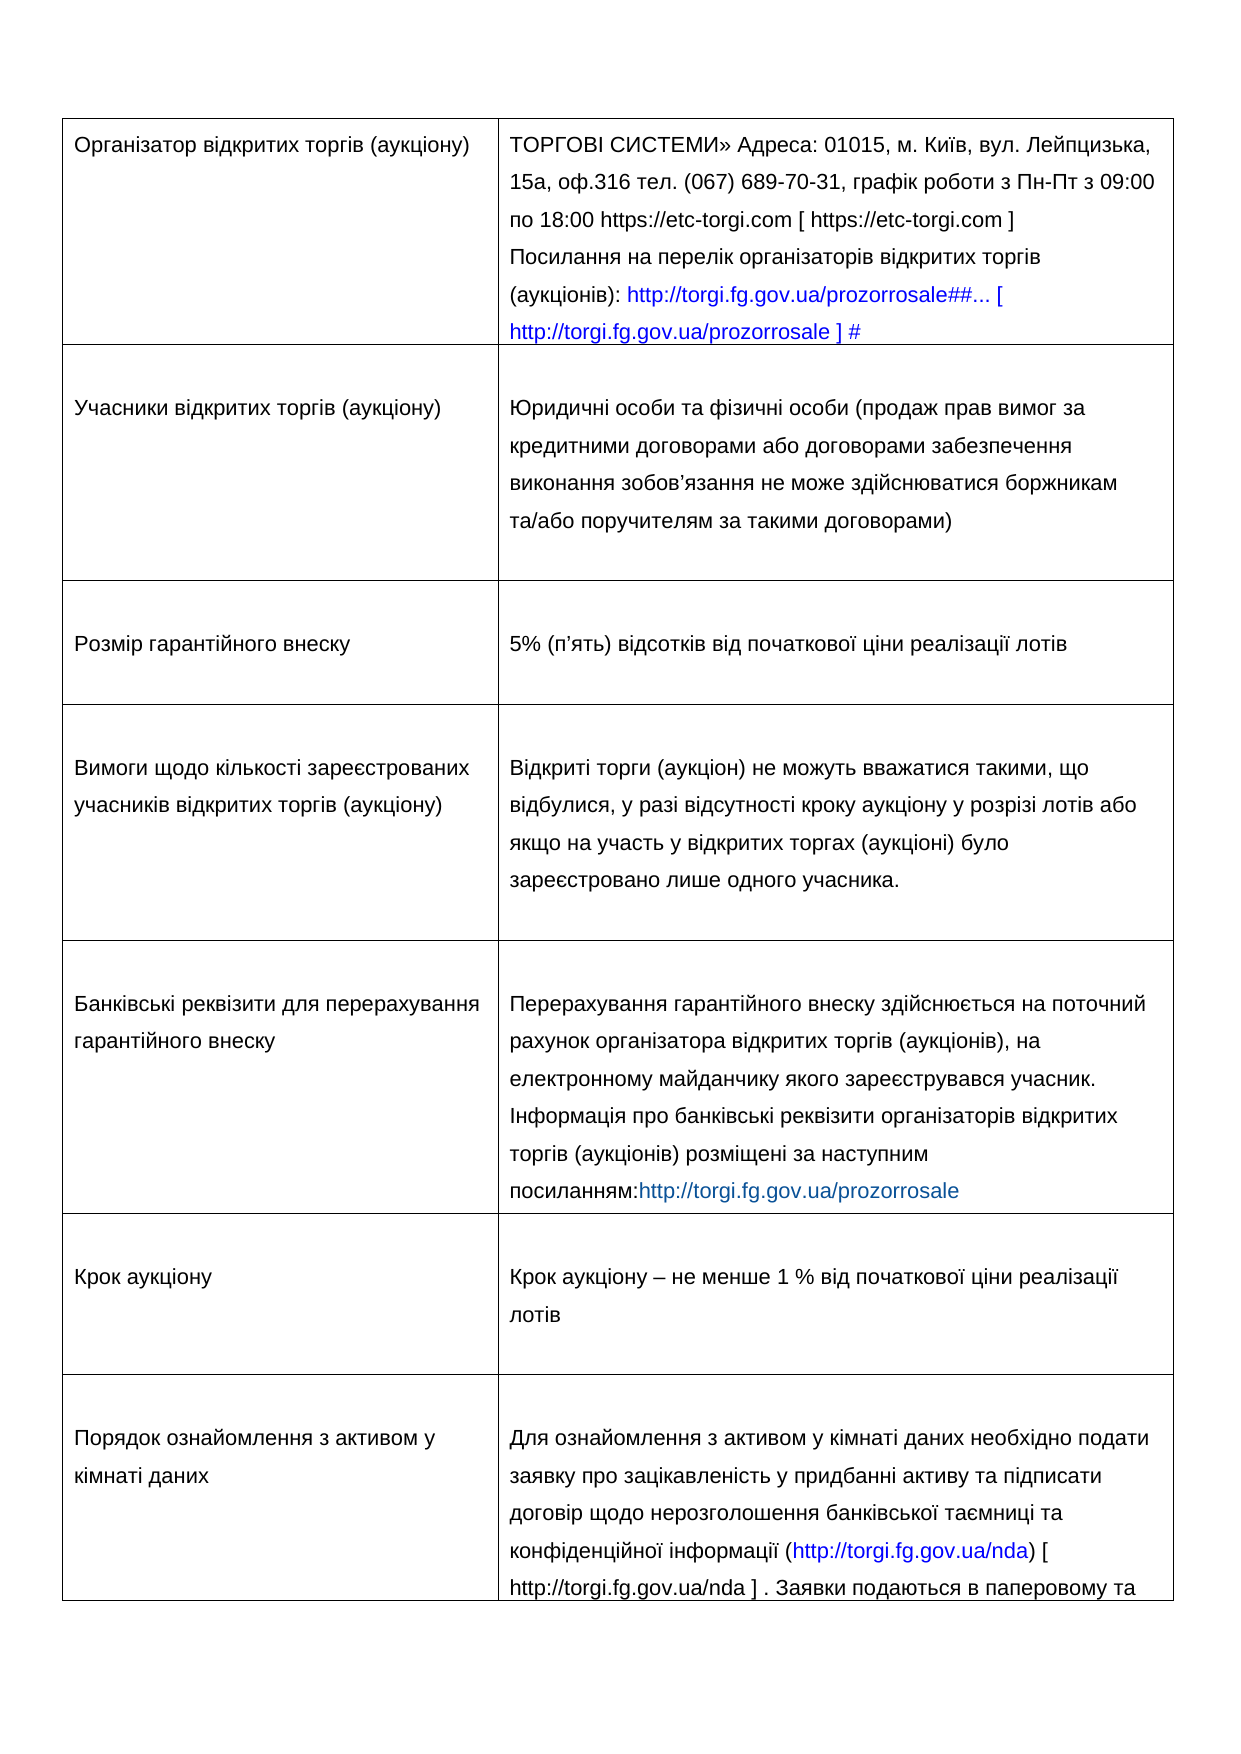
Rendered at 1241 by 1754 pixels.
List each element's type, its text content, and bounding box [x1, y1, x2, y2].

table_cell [63, 119, 498, 344]
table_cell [499, 119, 1173, 344]
table_cell Вимоги щодо кількості зареєстрованих учасників відкритих торгів (аукціону) [63, 705, 498, 940]
table_cell Учасники відкритих торгів (аукціону) [63, 345, 498, 580]
table_cell Крок аукціону [63, 1214, 498, 1374]
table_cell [63, 1375, 498, 1600]
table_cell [499, 1375, 1173, 1600]
table_cell Перерахування гарантійного внеску здійснюється на поточний рахунок організатора відкритих торгів (аукціонів), на електронному майданчику якого зареєструвався учасник. Інформація про банківські реквізити організаторів відкритих торгів (аукціонів) розміщені за наступним посиланням:http://torgi.fg.gov.ua/prozorrosale [499, 941, 1173, 1213]
table_cell Відкриті торги (аукціон) не можуть вважатися такими, що відбулися, у разі відсутності кроку аукціону у розрізі лотів або якщо на участь у відкритих торгах (аукціоні) було зареєстровано лише одного учасника. [499, 705, 1173, 940]
table_cell Крок аукціону – не менше 1 % від початкової ціни реалізації лотів [499, 1214, 1173, 1374]
table_cell Розмір гарантійного внеску [63, 581, 498, 704]
table_cell Юридичні особи та фізичні особи (продаж прав вимог за кредитними договорами або договорами забезпечення виконання зобов’язання не може здійснюватися боржникам та/або поручителям за такими договорами) [499, 345, 1173, 580]
table_cell Банківські реквізити для перерахування гарантійного внеску [63, 941, 498, 1213]
table_cell 5% (п’ять) відсотків від початкової ціни реалізації лотів [499, 581, 1173, 704]
